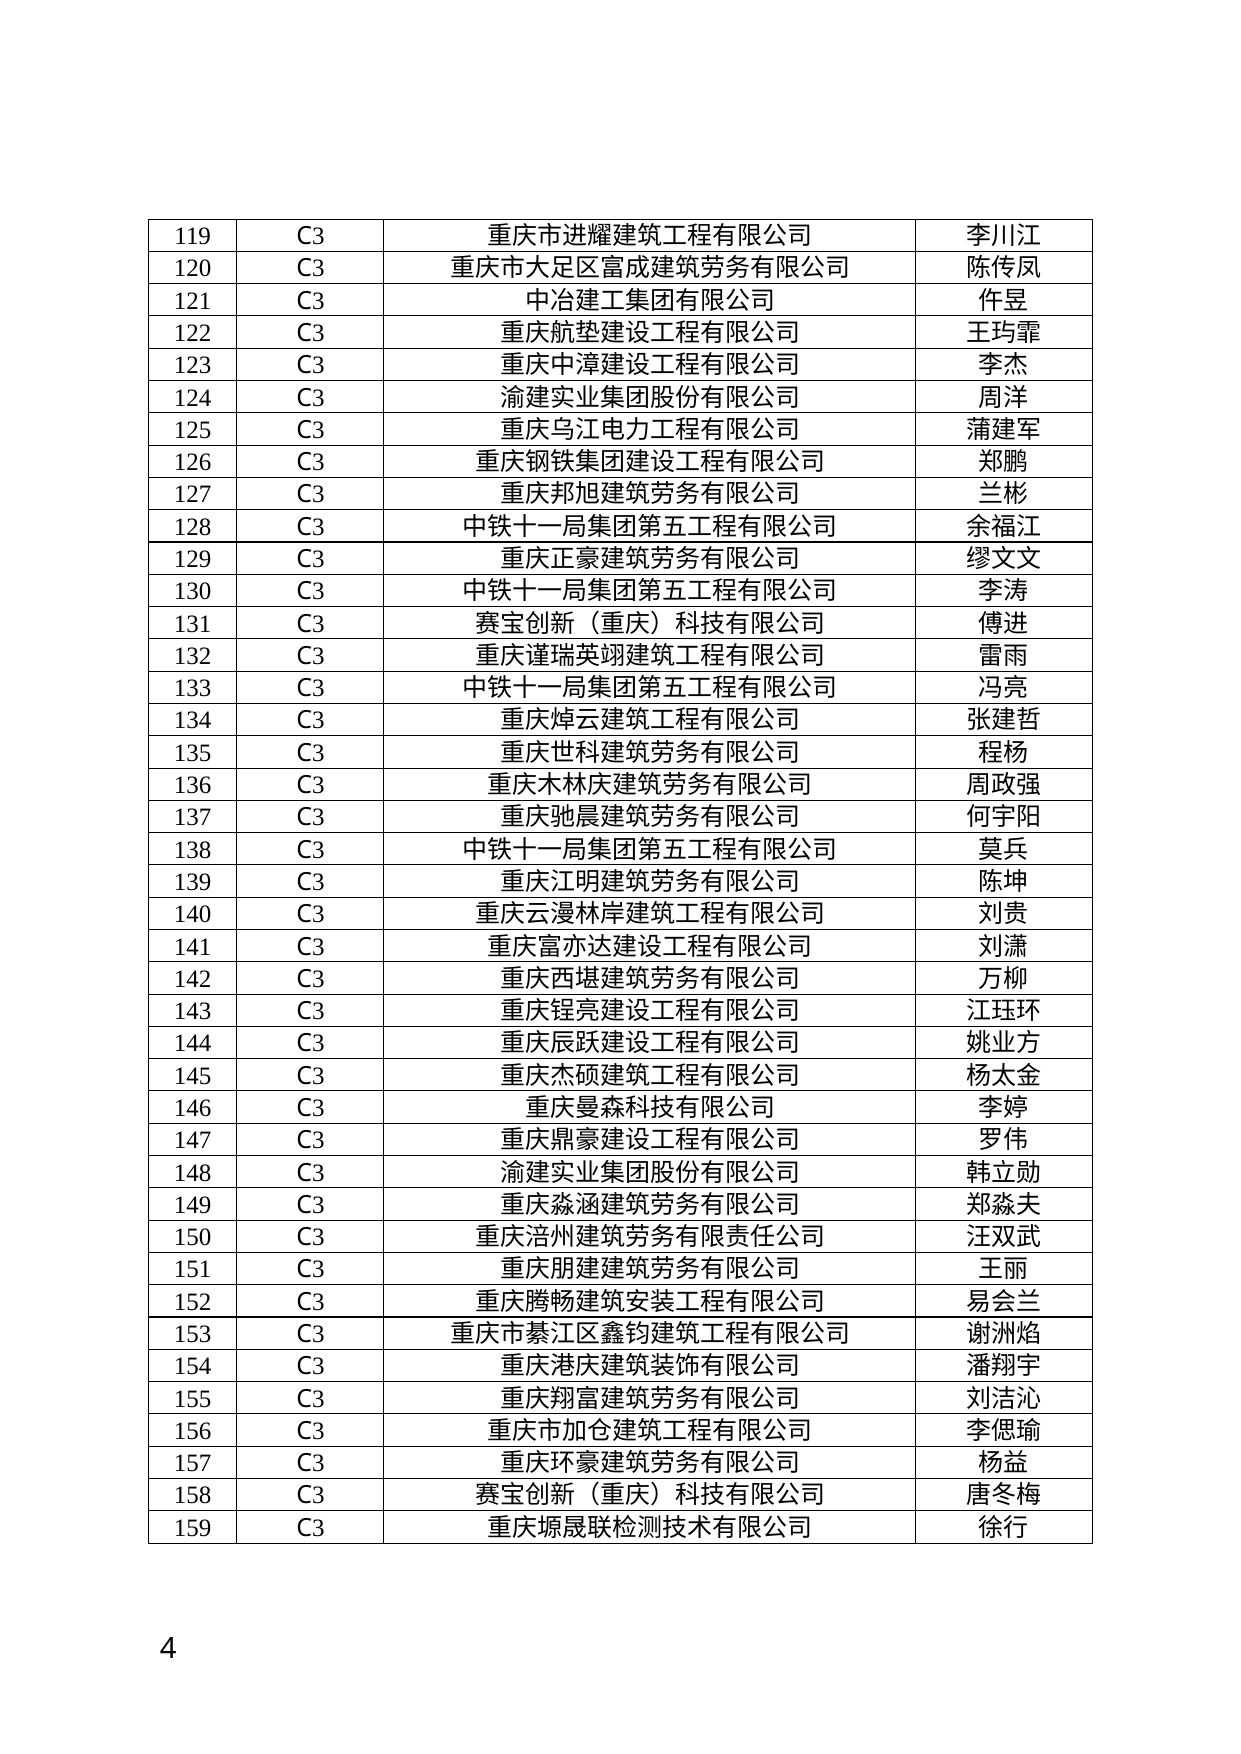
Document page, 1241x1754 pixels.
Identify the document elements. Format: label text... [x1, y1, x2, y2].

table_cell 雷雨 [916, 639, 1092, 671]
table_cell 146 [149, 1091, 236, 1123]
table_cell 重庆涪州建筑劳务有限责任公司 [384, 1221, 915, 1252]
table_cell C3 [237, 1124, 383, 1155]
table_cell 121 [149, 284, 236, 315]
table_cell 132 [149, 639, 236, 671]
table_cell 重庆杰硕建筑工程有限公司 [384, 1059, 915, 1090]
table_cell C3 [237, 1059, 383, 1090]
table_cell 万柳 [916, 962, 1092, 993]
table_cell 重庆中漳建设工程有限公司 [384, 349, 915, 380]
table_cell 重庆淼涵建筑劳务有限公司 [384, 1188, 915, 1219]
table_cell 142 [149, 962, 236, 993]
table_cell 何宇阳 [916, 801, 1092, 832]
table_cell 陈坤 [916, 865, 1092, 897]
table_cell 129 [149, 543, 236, 574]
table_cell 重庆辰跃建设工程有限公司 [384, 1027, 915, 1058]
table_cell 中冶建工集团有限公司 [384, 284, 915, 315]
table_cell 重庆西堪建筑劳务有限公司 [384, 962, 915, 993]
table_cell 谢洲焰 [916, 1318, 1092, 1349]
table_cell C3 [237, 510, 383, 541]
table_cell 唐冬梅 [916, 1479, 1092, 1510]
table_cell 152 [149, 1285, 236, 1316]
table_cell C3 [237, 833, 383, 864]
table_cell C3 [237, 930, 383, 961]
table_cell C3 [237, 349, 383, 380]
table_cell 重庆曼森科技有限公司 [384, 1091, 915, 1123]
table_cell C3 [237, 1027, 383, 1058]
table_cell C3 [237, 220, 383, 251]
table_cell 重庆腾畅建筑安装工程有限公司 [384, 1285, 915, 1316]
table_cell C3 [237, 1414, 383, 1446]
table_cell 李涛 [916, 575, 1092, 606]
table_cell C3 [237, 962, 383, 993]
table_cell 重庆港庆建筑装饰有限公司 [384, 1350, 915, 1381]
table_cell 153 [149, 1318, 236, 1349]
table_cell 李偲瑜 [916, 1414, 1092, 1446]
table_cell 120 [149, 252, 236, 283]
table_cell 123 [149, 349, 236, 380]
table_cell 汪双武 [916, 1221, 1092, 1252]
table_cell 重庆乌江电力工程有限公司 [384, 413, 915, 444]
table_cell 重庆世科建筑劳务有限公司 [384, 736, 915, 767]
table_cell 159 [149, 1511, 236, 1542]
table_cell 郑鹏 [916, 446, 1092, 477]
table_cell 149 [149, 1188, 236, 1219]
table_cell 134 [149, 704, 236, 735]
table_cell 程杨 [916, 736, 1092, 767]
table_cell 郑淼夫 [916, 1188, 1092, 1219]
table_cell C3 [237, 316, 383, 348]
table_cell 杨益 [916, 1447, 1092, 1478]
table_cell 133 [149, 672, 236, 703]
table_cell C3 [237, 1091, 383, 1123]
table_cell 139 [149, 865, 236, 897]
table_cell 156 [149, 1414, 236, 1446]
table_cell 冯亮 [916, 672, 1092, 703]
table_cell 147 [149, 1124, 236, 1155]
table_cell 易会兰 [916, 1285, 1092, 1316]
table_cell 127 [149, 478, 236, 509]
table_cell 148 [149, 1156, 236, 1187]
table_cell 重庆环豪建筑劳务有限公司 [384, 1447, 915, 1478]
table_cell C3 [237, 413, 383, 444]
table_cell 李婷 [916, 1091, 1092, 1123]
table_cell C3 [237, 1285, 383, 1316]
table_cell 杨太金 [916, 1059, 1092, 1090]
table_cell 王玙霏 [916, 316, 1092, 348]
table_cell 145 [149, 1059, 236, 1090]
table_cell 155 [149, 1382, 236, 1413]
table_cell 潘翔宇 [916, 1350, 1092, 1381]
table_cell C3 [237, 1253, 383, 1284]
table_cell 128 [149, 510, 236, 541]
table_cell C3 [237, 769, 383, 800]
table_cell 徐行 [916, 1511, 1092, 1542]
table_cell 重庆驰晨建筑劳务有限公司 [384, 801, 915, 832]
table_cell C3 [237, 252, 383, 283]
table_cell 124 [149, 381, 236, 412]
table_cell 125 [149, 413, 236, 444]
table_cell 重庆谨瑞英翊建筑工程有限公司 [384, 639, 915, 671]
table_cell 重庆朋建建筑劳务有限公司 [384, 1253, 915, 1284]
table_cell 蒲建军 [916, 413, 1092, 444]
table_cell C3 [237, 1318, 383, 1349]
table_cell 130 [149, 575, 236, 606]
table_cell 150 [149, 1221, 236, 1252]
table_cell C3 [237, 284, 383, 315]
table_cell C3 [237, 1382, 383, 1413]
table_cell 157 [149, 1447, 236, 1478]
table_cell 158 [149, 1479, 236, 1510]
table_cell C3 [237, 1479, 383, 1510]
table_cell 重庆塬晟联检测技术有限公司 [384, 1511, 915, 1542]
table_cell C3 [237, 801, 383, 832]
table_cell C3 [237, 543, 383, 574]
table_cell 重庆钢铁集团建设工程有限公司 [384, 446, 915, 477]
table_cell 渝建实业集团股份有限公司 [384, 381, 915, 412]
table_cell 135 [149, 736, 236, 767]
table_cell 江珏环 [916, 995, 1092, 1026]
table_cell 周洋 [916, 381, 1092, 412]
table_cell 余福江 [916, 510, 1092, 541]
table_cell 137 [149, 801, 236, 832]
table_cell C3 [237, 1350, 383, 1381]
table_cell 重庆鼎豪建设工程有限公司 [384, 1124, 915, 1155]
table_cell C3 [237, 446, 383, 477]
table_cell 重庆邦旭建筑劳务有限公司 [384, 478, 915, 509]
table_cell C3 [237, 898, 383, 929]
table_cell 143 [149, 995, 236, 1026]
table_cell 119 [149, 220, 236, 251]
table_cell 缪文文 [916, 543, 1092, 574]
table_cell 131 [149, 607, 236, 638]
table_cell 重庆富亦达建设工程有限公司 [384, 930, 915, 961]
table_cell 张建哲 [916, 704, 1092, 735]
table_cell C3 [237, 1511, 383, 1542]
table_cell 重庆市大足区富成建筑劳务有限公司 [384, 252, 915, 283]
table_cell 122 [149, 316, 236, 348]
table_cell C3 [237, 575, 383, 606]
table_cell C3 [237, 672, 383, 703]
table_cell 151 [149, 1253, 236, 1284]
table_cell 中铁十一局集团第五工程有限公司 [384, 510, 915, 541]
table_cell 刘潇 [916, 930, 1092, 961]
table_cell C3 [237, 736, 383, 767]
table_cell 重庆市綦江区鑫钧建筑工程有限公司 [384, 1318, 915, 1349]
table_cell 李川江 [916, 220, 1092, 251]
table_cell 136 [149, 769, 236, 800]
table_cell C3 [237, 1221, 383, 1252]
table_cell 重庆焯云建筑工程有限公司 [384, 704, 915, 735]
table_cell 中铁十一局集团第五工程有限公司 [384, 833, 915, 864]
table_cell C3 [237, 607, 383, 638]
table_cell C3 [237, 639, 383, 671]
table_cell 周政强 [916, 769, 1092, 800]
table_cell C3 [237, 381, 383, 412]
table_cell 王丽 [916, 1253, 1092, 1284]
table_cell C3 [237, 865, 383, 897]
table_cell 中铁十一局集团第五工程有限公司 [384, 575, 915, 606]
table_cell 刘洁沁 [916, 1382, 1092, 1413]
table_cell 重庆江明建筑劳务有限公司 [384, 865, 915, 897]
table_cell 重庆正豪建筑劳务有限公司 [384, 543, 915, 574]
table_cell 罗伟 [916, 1124, 1092, 1155]
table_cell 重庆木林庆建筑劳务有限公司 [384, 769, 915, 800]
table_cell 莫兵 [916, 833, 1092, 864]
table_cell 姚业方 [916, 1027, 1092, 1058]
table_cell 李杰 [916, 349, 1092, 380]
table_cell C3 [237, 995, 383, 1026]
table_cell 刘贵 [916, 898, 1092, 929]
table_cell 重庆市加仓建筑工程有限公司 [384, 1414, 915, 1446]
table_cell 重庆翔富建筑劳务有限公司 [384, 1382, 915, 1413]
table_cell 陈传凤 [916, 252, 1092, 283]
table_cell 138 [149, 833, 236, 864]
table_cell 韩立勋 [916, 1156, 1092, 1187]
table_cell 重庆云漫林岸建筑工程有限公司 [384, 898, 915, 929]
table_cell 兰彬 [916, 478, 1092, 509]
table_cell 141 [149, 930, 236, 961]
table_cell 154 [149, 1350, 236, 1381]
table_cell 重庆市进耀建筑工程有限公司 [384, 220, 915, 251]
table_cell 中铁十一局集团第五工程有限公司 [384, 672, 915, 703]
table_cell 赛宝创新（重庆）科技有限公司 [384, 1479, 915, 1510]
table_cell C3 [237, 704, 383, 735]
table_cell 渝建实业集团股份有限公司 [384, 1156, 915, 1187]
table_cell 傅进 [916, 607, 1092, 638]
table_cell 重庆锃亮建设工程有限公司 [384, 995, 915, 1026]
table_cell 140 [149, 898, 236, 929]
table_cell 仵昱 [916, 284, 1092, 315]
table_cell C3 [237, 1156, 383, 1187]
table_cell 重庆航垫建设工程有限公司 [384, 316, 915, 348]
table_cell C3 [237, 478, 383, 509]
table_cell 144 [149, 1027, 236, 1058]
table_cell 赛宝创新（重庆）科技有限公司 [384, 607, 915, 638]
table_cell C3 [237, 1447, 383, 1478]
table_cell 126 [149, 446, 236, 477]
table_cell C3 [237, 1188, 383, 1219]
